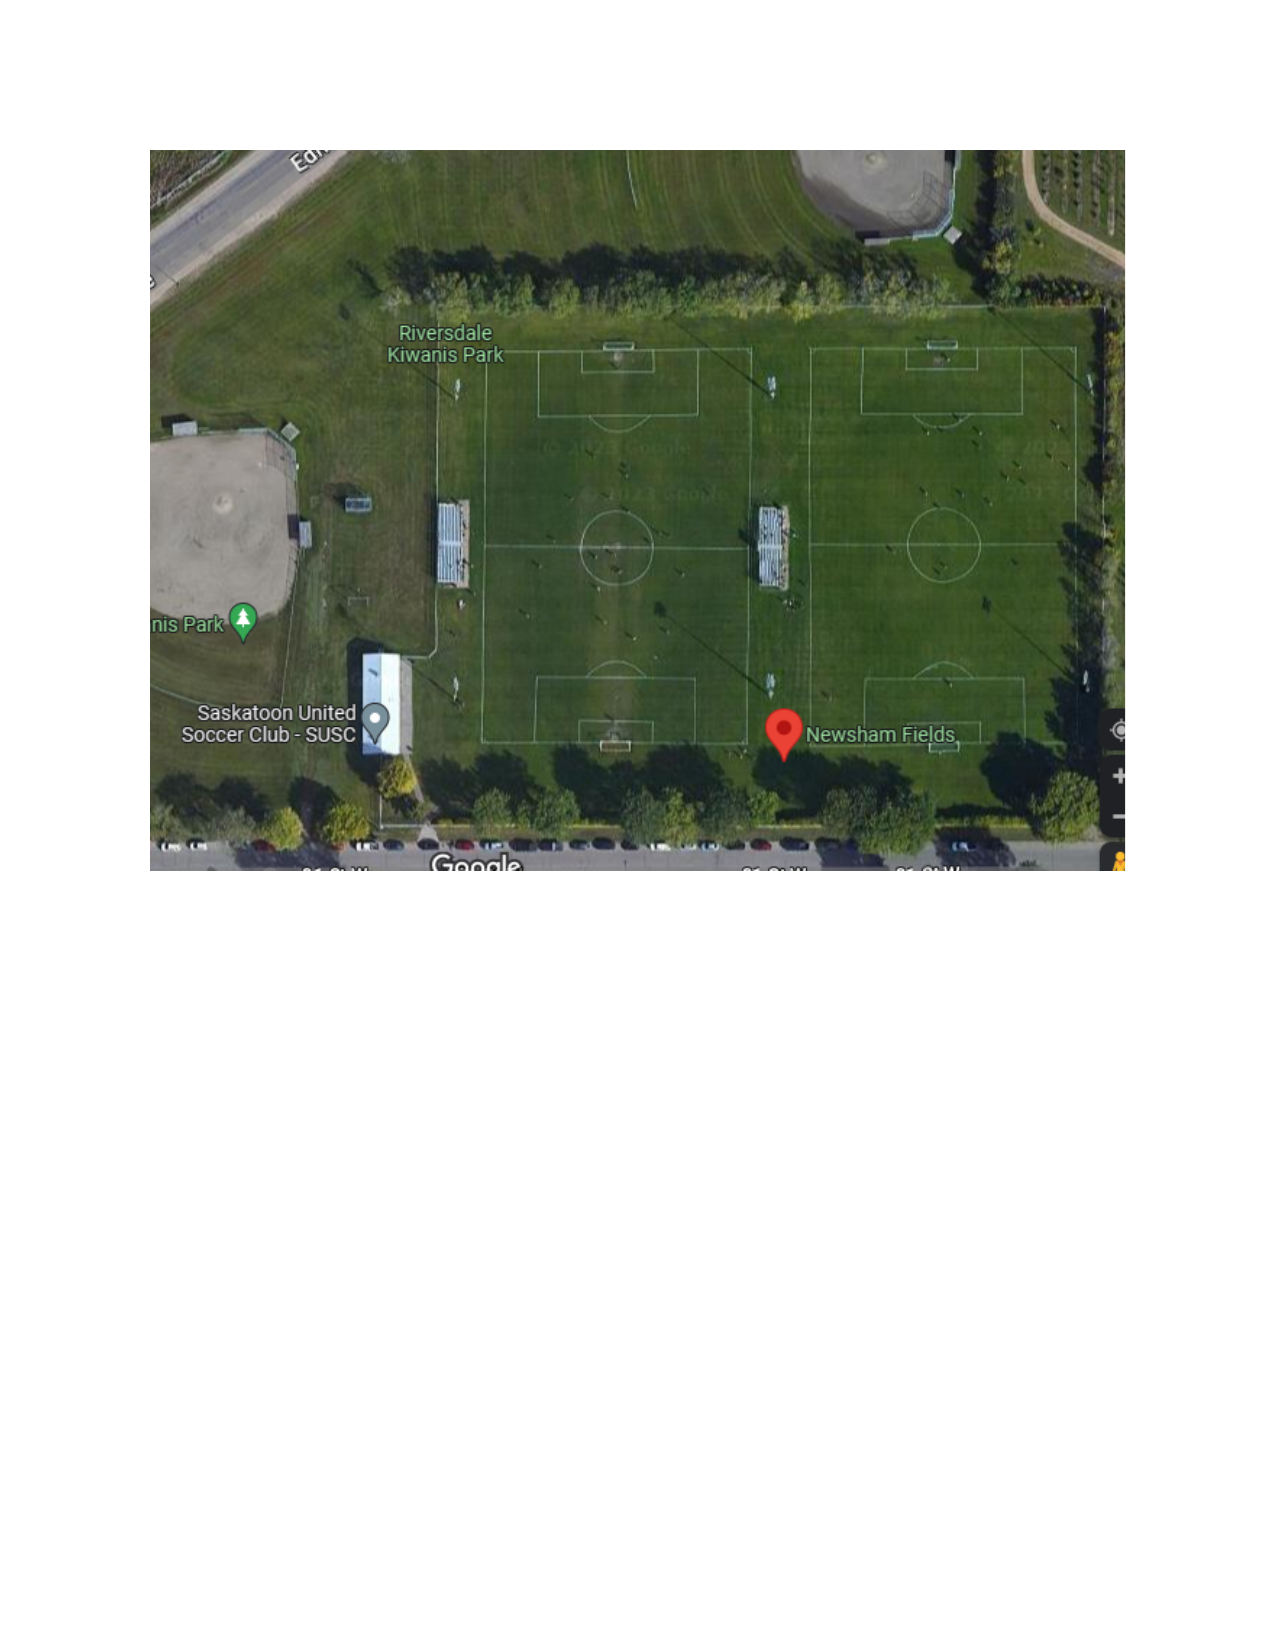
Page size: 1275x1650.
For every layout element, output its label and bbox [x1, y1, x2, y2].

picture [150, 150, 1125, 871]
